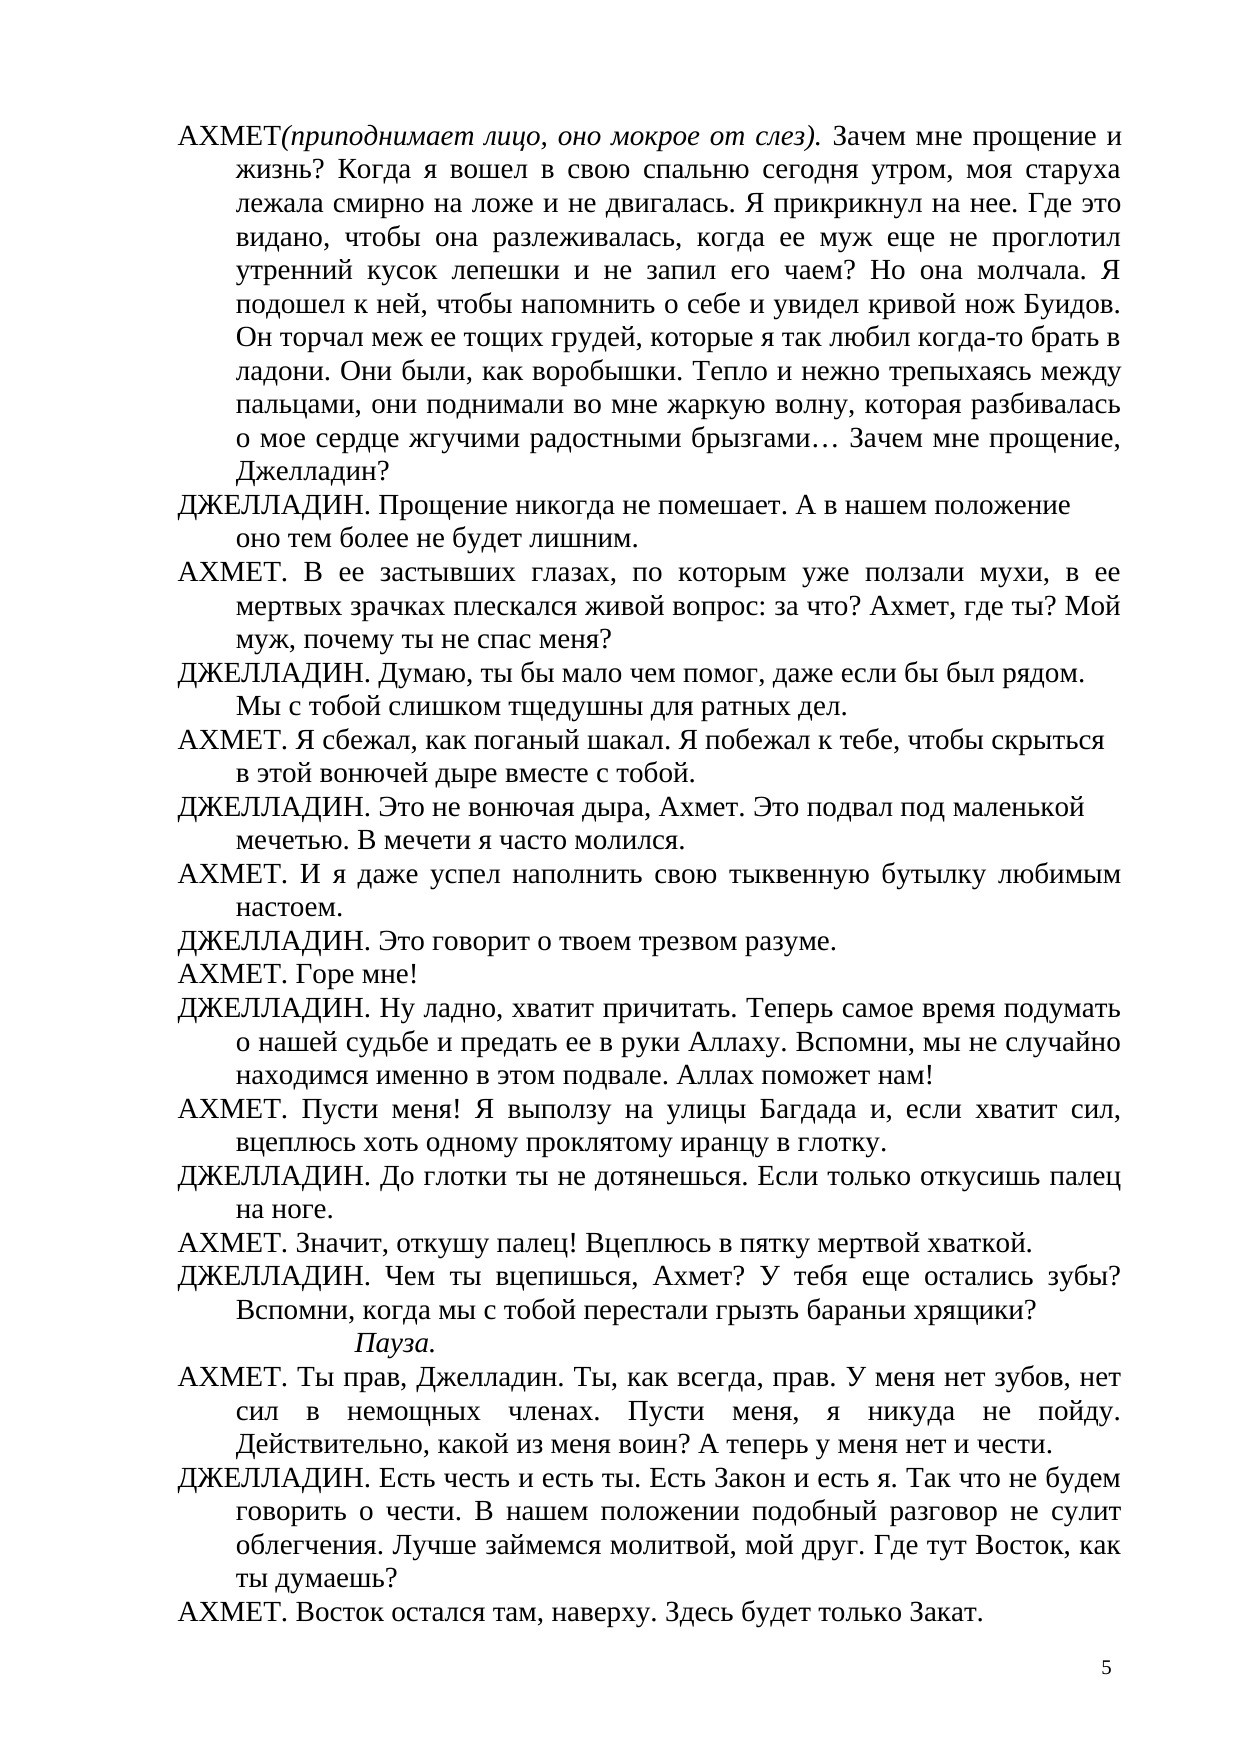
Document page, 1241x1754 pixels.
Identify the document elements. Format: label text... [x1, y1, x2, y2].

text АХМЕТ. В ее застывших глазах, по которым уже ползали мухи, в ее мертвых зрачках плескался живой вопрос: за что? Ахмет, где ты? Мой муж, почему ты не спас меня? [177, 554, 1122, 655]
text АХМЕТ. Значит, откушу палец! Вцеплюсь в пятку мертвой хваткой. [177, 1225, 1122, 1258]
text ДЖЕЛЛАДИН. До глотки ты не дотянешься. Если только откусишь палец на ноге. [177, 1158, 1122, 1225]
text ДЖЕЛЛАДИН. Прощение никогда не помешает. А в нашем положение оно тем более не будет лишним. [177, 487, 1122, 554]
text ДЖЕЛЛАДИН. Ну ладно, хватит причитать. Теперь самое время подумать о нашей судьбе и предать ее в руки Аллаху. Вспомни, мы не случайно находимся именно в этом подвале. Аллах поможет нам! [177, 990, 1122, 1091]
text АХМЕТ. Ты прав, Джелладин. Ты, как всегда, прав. У меня нет зубов, нет сил в немощных членах. Пусти меня, я никуда не пойду. Действительно, какой из меня воин? А теперь у меня нет и чести. [177, 1359, 1122, 1460]
text АХМЕТ. Я сбежал, как поганый шакал. Я побежал к тебе, чтобы скрыться в этой вонючей дыре вместе с тобой. [177, 722, 1122, 789]
text АХМЕТ. И я даже успел наполнить свою тыквенную бутылку любимым настоем. [177, 856, 1122, 923]
text ДЖЕЛЛАДИН. Есть честь и есть ты. Есть Закон и есть я. Так что не будем говорить о чести. В нашем положении подобный разговор не сулит облегчения. Лучше займемся молитвой, мой друг. Где тут Восток, как ты думаешь? [177, 1460, 1122, 1594]
text ДЖЕЛЛАДИН. Это говорит о твоем трезвом разуме. [177, 923, 1122, 957]
text ДЖЕЛЛАДИН. Чем ты вцепишься, Ахмет? У тебя еще остались зубы? Вспомни, когда мы с тобой перестали грызть бараньи хрящики? [177, 1258, 1122, 1326]
text ДЖЕЛЛАДИН. Это не вонючая дыра, Ахмет. Это подвал под маленькой мечетью. В мечети я часто молился. [177, 789, 1122, 856]
text АХМЕТ. Восток остался там, наверху. Здесь будет только Закат. [177, 1594, 1122, 1627]
text АХМЕТ. Пусти меня! Я выползу на улицы Багдада и, если хватит сил, вцеплюсь хоть одному проклятому иранцу в глотку. [177, 1091, 1122, 1158]
text АХМЕТ(приподнимает лицо, оно мокрое от слез). Зачем мне прощение и жизнь? Когда я вошел в свою спальню сегодня утром, моя старуха лежала смирно на ложе и не двигалась. Я прикрикнул на нее. Где это видано, чтобы она разлеживалась, когда ее муж еще не проглотил утренний кусок лепешки и не запил его чаем? Но она молчала. Я подошел к ней, чтобы напомнить о себе и увидел кривой нож Буидов. Он торчал меж ее тощих грудей, которые я так любил когда-то брать в ладони. Они были, как воробышки. Тепло и нежно трепыхаясь между пальцами, они поднимали во мне жаркую волну, которая разбивалась о мое сердце жгучими радостными брызгами… Зачем мне прощение, Джелладин? [177, 118, 1122, 487]
text ДЖЕЛЛАДИН. Думаю, ты бы мало чем помог, даже если бы был рядом. Мы с тобой слишком тщедушны для ратных дел. [177, 655, 1122, 722]
text Пауза. [354, 1326, 945, 1359]
text АХМЕТ. Горе мне! [177, 957, 1122, 990]
